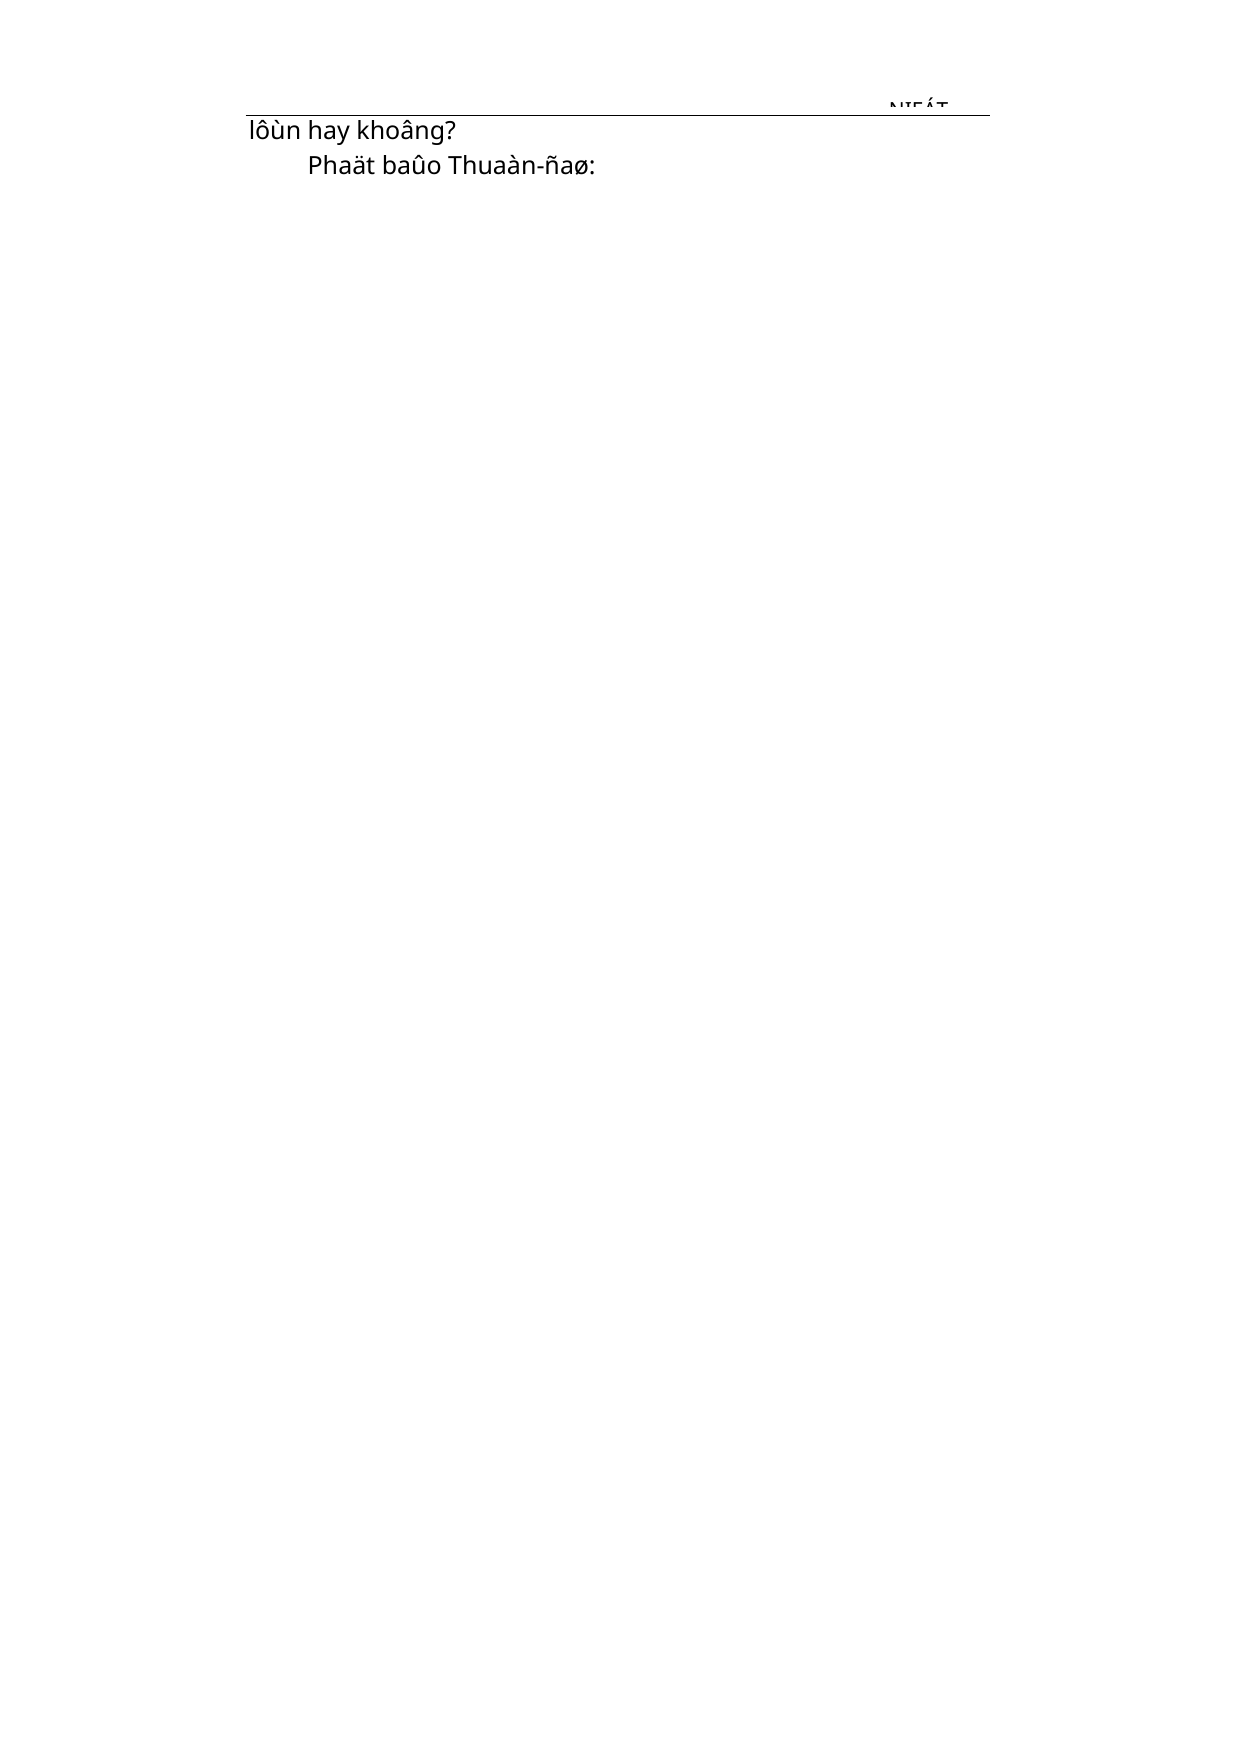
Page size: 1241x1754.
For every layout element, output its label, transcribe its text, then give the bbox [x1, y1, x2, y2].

text Phaät baûo Thuaàn-ñaø: [307, 147, 1065, 182]
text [248, 112, 987, 147]
